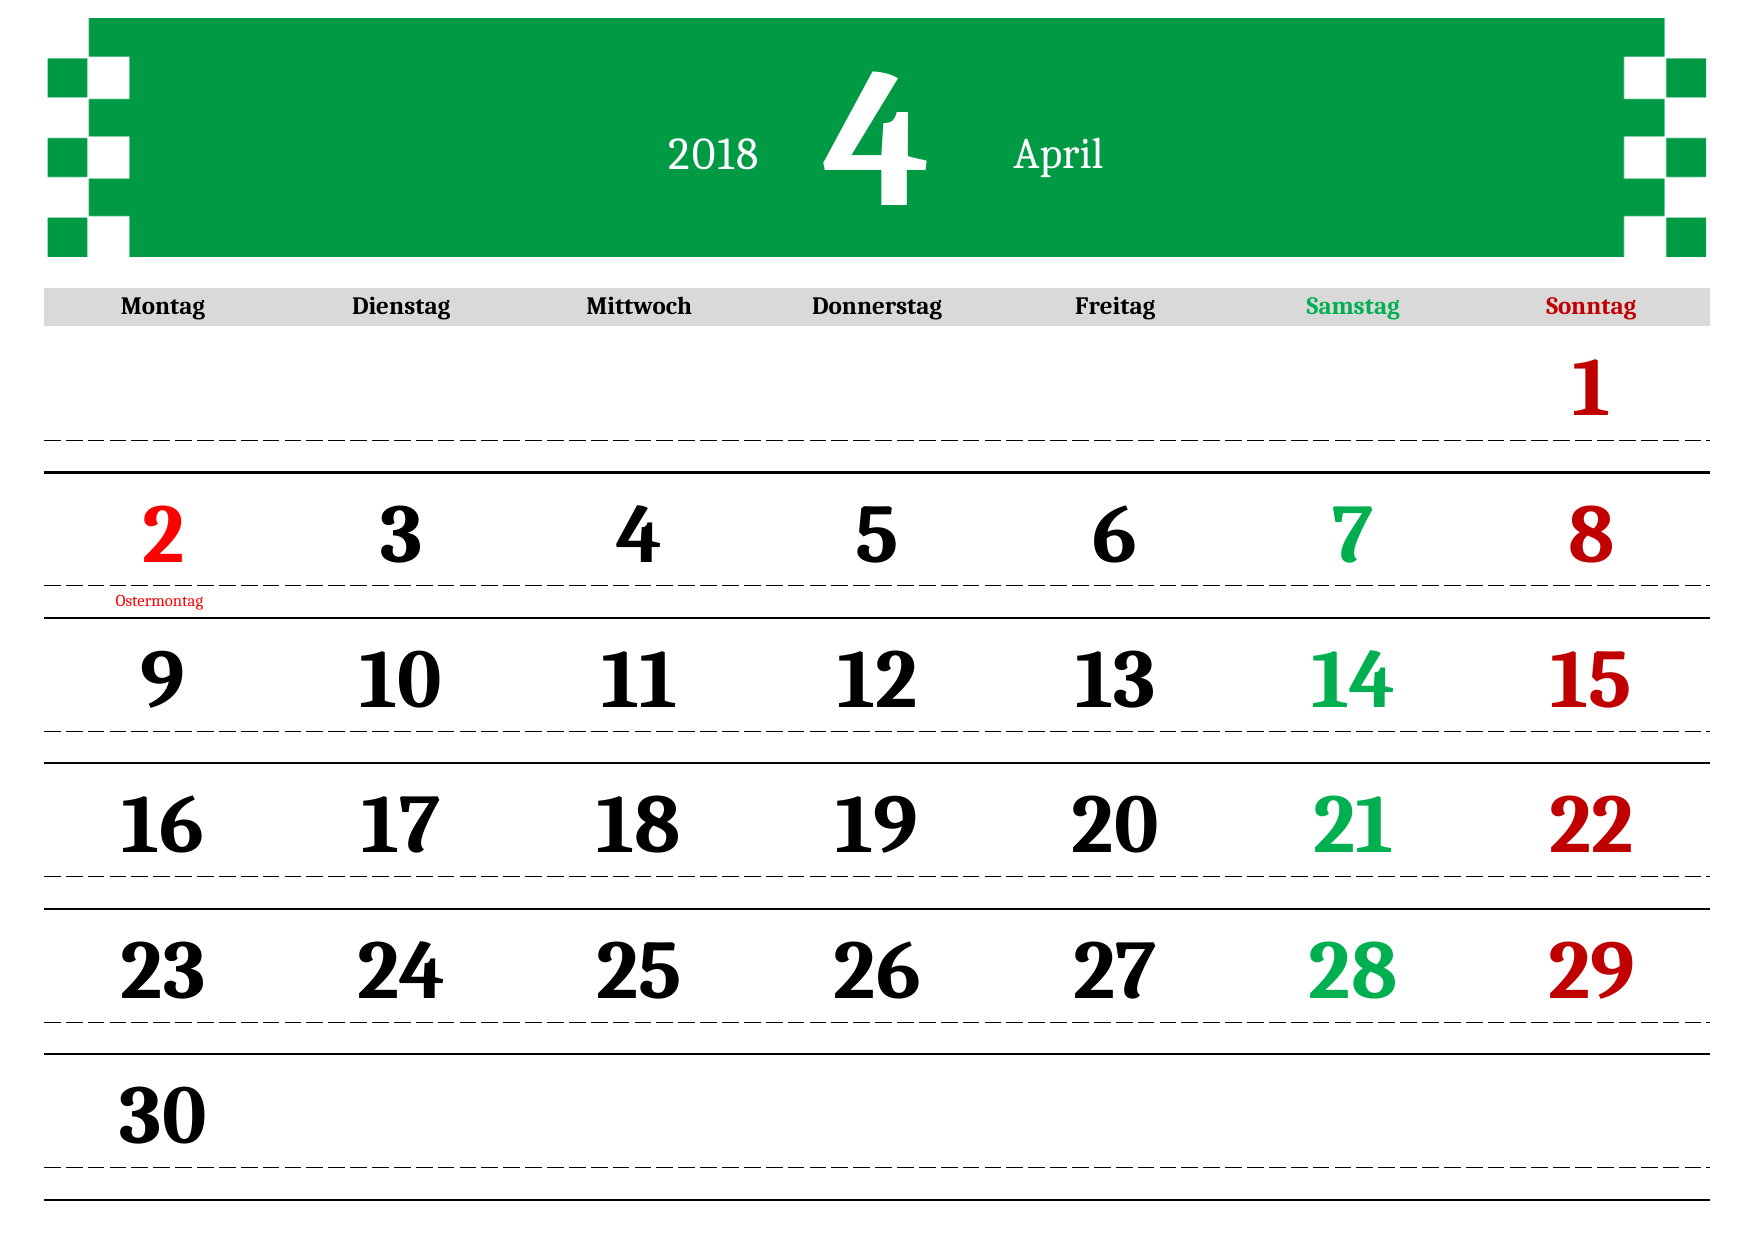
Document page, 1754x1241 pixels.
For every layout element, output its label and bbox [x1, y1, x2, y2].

picture [47, 18, 1707, 257]
